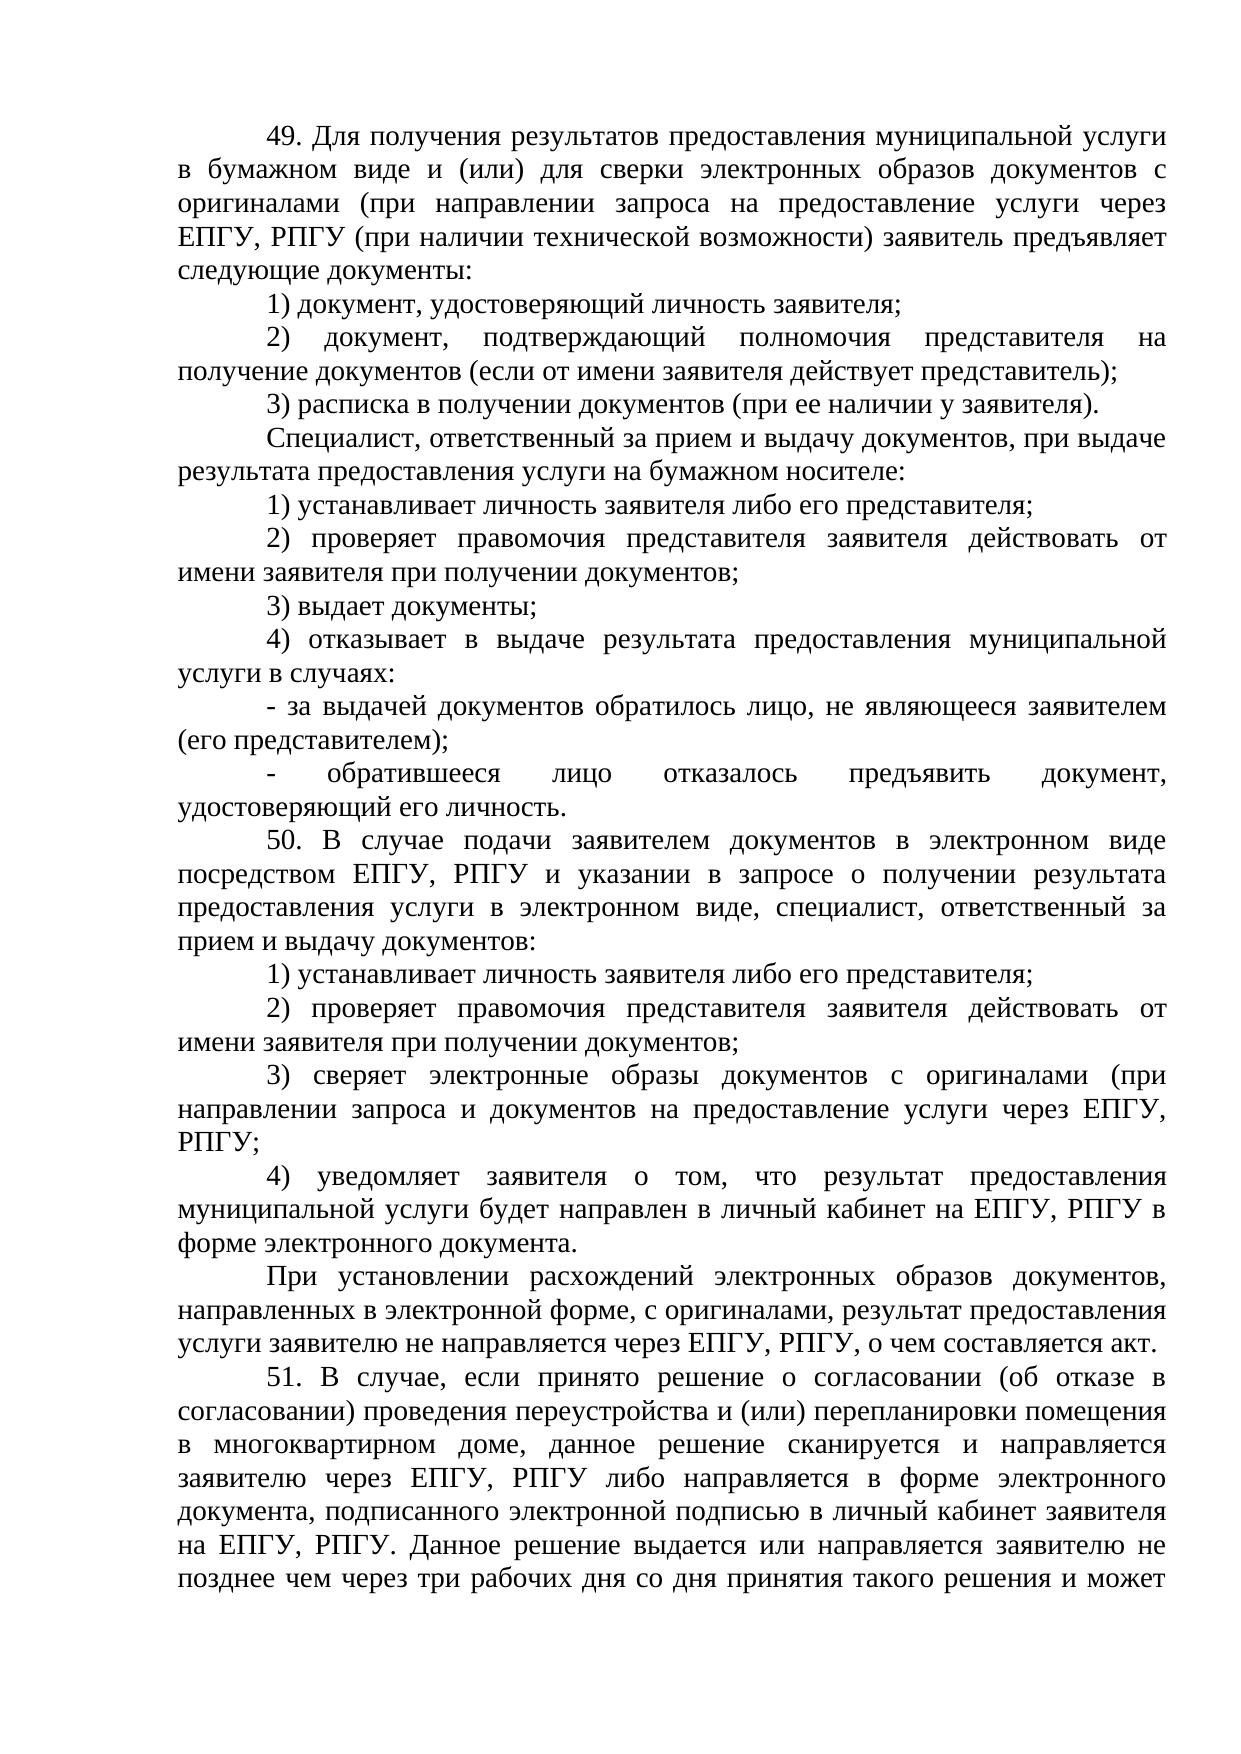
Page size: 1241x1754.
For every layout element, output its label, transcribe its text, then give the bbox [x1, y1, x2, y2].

text 49. Для получения результатов предоставления муниципальной услуги в бумажном виде и (или) для сверки электронных образов документов с оригиналами (при направлении запроса на предоставление услуги через ЕПГУ, РПГУ (при наличии технической возможности) заявитель предъявляет следующие документы: [177, 118, 1167, 286]
text - обратившееся лицо отказалось предъявить документ, удостоверяющий его личность. [177, 755, 1167, 822]
text 2) проверяет правомочия представителя заявителя действовать от имени заявителя при получении документов; [177, 990, 1167, 1057]
text 3) расписка в получении документов (при ее наличии у заявителя). [177, 386, 1167, 420]
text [177, 1359, 1167, 1594]
text 4) отказывает в выдаче результата предоставления муниципальной услуги в случаях: [177, 621, 1167, 688]
text 2) проверяет правомочия представителя заявителя действовать от имени заявителя при получении документов; [177, 521, 1167, 588]
text При установлении расхождений электронных образов документов, направленных в электронной форме, с оригиналами, результат предоставления услуги заявителю не направляется через ЕПГУ, РПГУ, о чем составляется акт. [177, 1258, 1167, 1359]
text 1) устанавливает личность заявителя либо его представителя; [177, 487, 1167, 521]
text 1) устанавливает личность заявителя либо его представителя; [177, 957, 1167, 990]
text 50. В случае подачи заявителем документов в электронном виде посредством ЕПГУ, РПГУ и указании в запросе о получении результата предоставления услуги в электронном виде, специалист, ответственный за прием и выдачу документов: [177, 822, 1167, 957]
text - за выдачей документов обратилось лицо, не являющееся заявителем (его представителем); [177, 688, 1167, 755]
text 3) выдает документы; [177, 588, 1167, 621]
text 1) документ, удостоверяющий личность заявителя; [177, 286, 1167, 319]
text 4) уведомляет заявителя о том, что результат предоставления муниципальной услуги будет направлен в личный кабинет на ЕПГУ, РПГУ в форме электронного документа. [177, 1158, 1167, 1258]
text 2) документ, подтверждающий полномочия представителя на получение документов (если от имени заявителя действует представитель); [177, 319, 1167, 386]
text 3) сверяет электронные образы документов с оригиналами (при направлении запроса и документов на предоставление услуги через ЕПГУ, РПГУ; [177, 1057, 1167, 1158]
text Специалист, ответственный за прием и выдачу документов, при выдаче результата предоставления услуги на бумажном носителе: [177, 420, 1167, 487]
